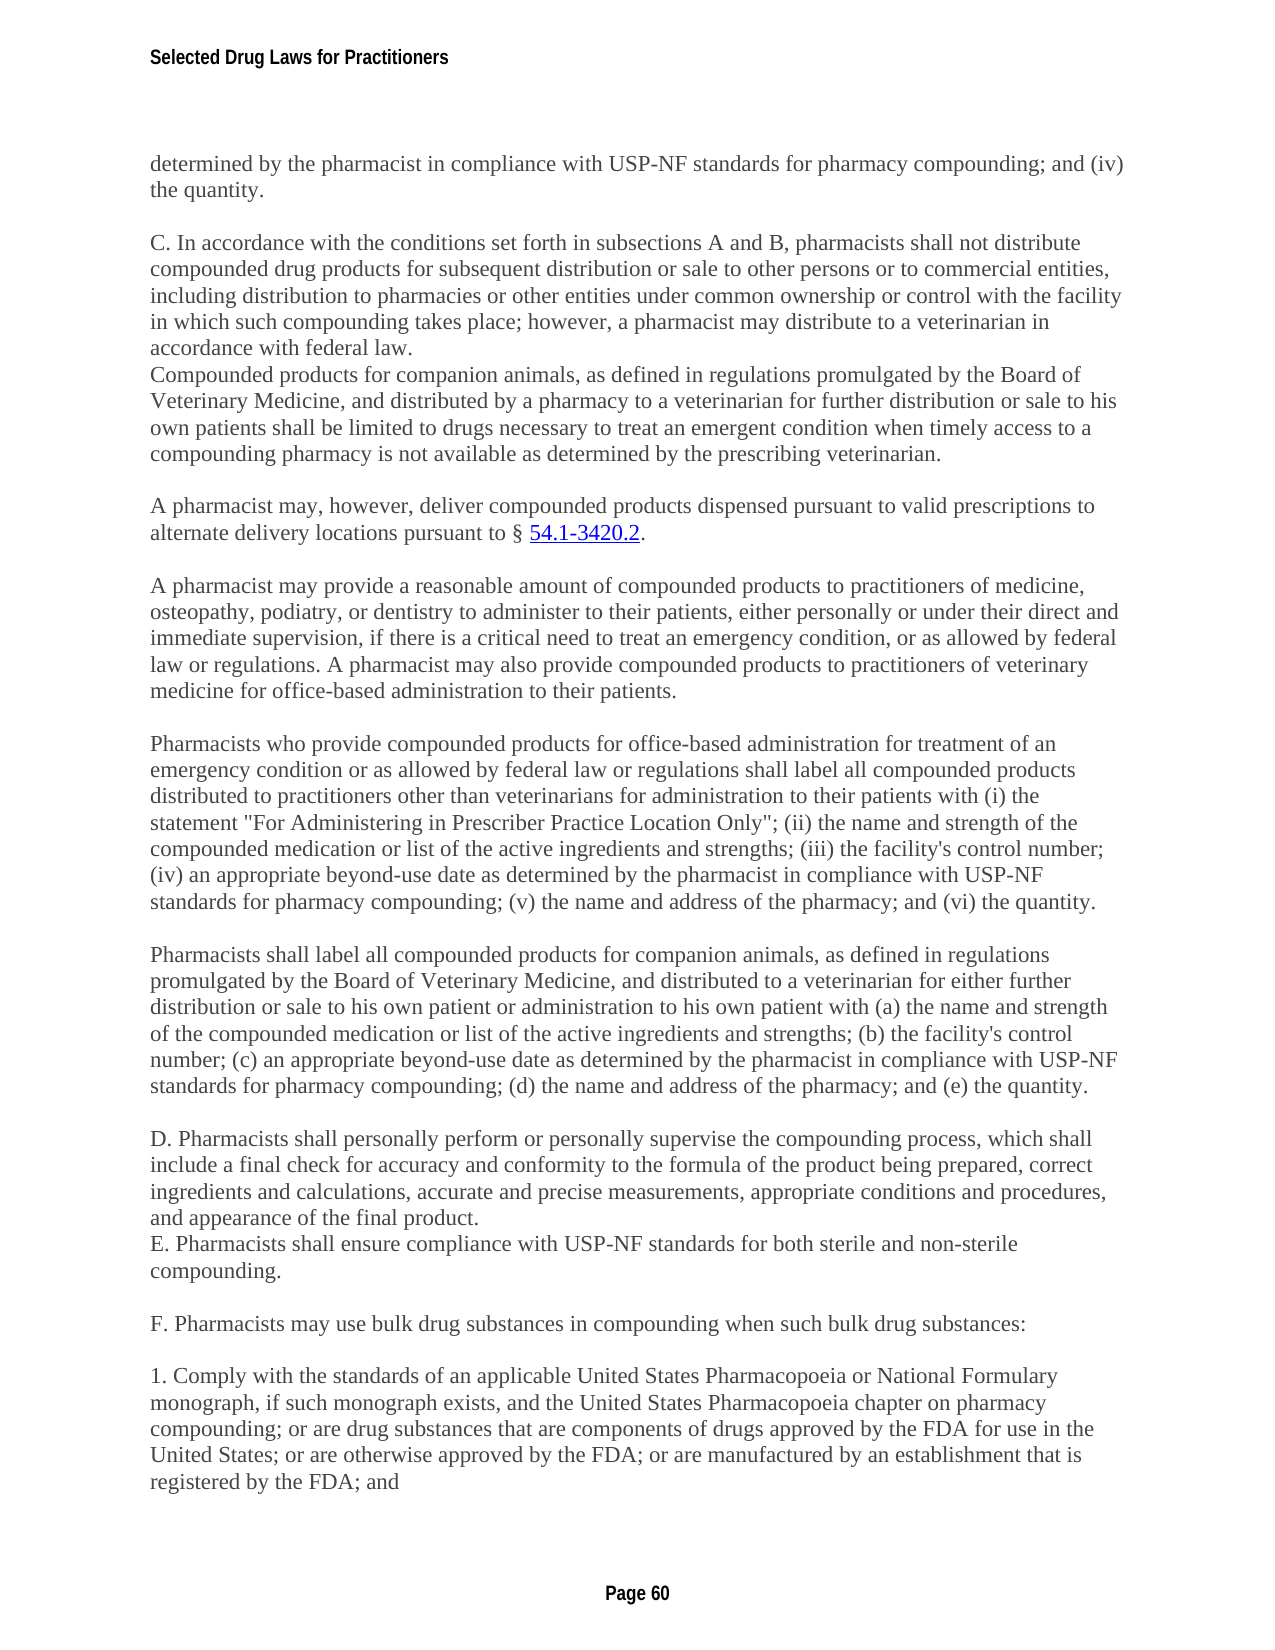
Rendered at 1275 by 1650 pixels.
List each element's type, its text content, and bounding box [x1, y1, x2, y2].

text Pharmacists who provide compounded products for office-based administration for treatment of an emergency condition or as allowed by federal law or regulations shall label all compounded products distributed to practitioners other than veterinarians for administration to their patients with (i) the statement "For Administering in Prescriber Practice Location Only"; (ii) the name and strength of the compounded medication or list of the active ingredients and strengths; (iii) the facility's control number; (iv) an appropriate beyond-use date as determined by the pharmacist in compliance with USP-NF standards for pharmacy compounding; (v) the name and address of the pharmacy; and (vi) the quantity. [150, 730, 1125, 914]
text A pharmacist may, however, deliver compounded products dispensed pursuant to valid prescriptions to alternate delivery locations pursuant to § 54.1-3420.2. [150, 493, 1125, 545]
text F. Pharmacists may use bulk drug substances in compounding when such bulk drug substances: [150, 1309, 1125, 1336]
text C. In accordance with the conditions set forth in subsections A and B, pharmacists shall not distribute compounded drug products for subsequent distribution or sale to other persons or to commercial entities, including distribution to pharmacies or other entities under common ownership or control with the facility in which such compounding takes place; however, a pharmacist may distribute to a veterinarian in accordance with federal law. [150, 229, 1125, 361]
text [150, 150, 1125, 203]
text 1. Comply with the standards of an applicable United States Pharmacopoeia or National Formulary monograph, if such monograph exists, and the United States Pharmacopoeia chapter on pharmacy compounding; or are drug substances that are components of drugs approved by the FDA for use in the United States; or are otherwise approved by the FDA; or are manufactured by an establishment that is registered by the FDA; and [150, 1362, 1125, 1494]
text Compounded products for companion animals, as defined in regulations promulgated by the Board of Veterinary Medicine, and distributed by a pharmacy to a veterinarian for further distribution or sale to his own patients shall be limited to drugs necessary to treat an emergent condition when timely access to a compounding pharmacy is not available as determined by the prescribing veterinarian. [150, 361, 1125, 466]
text E. Pharmacists shall ensure compliance with USP-NF standards for both sterile and non-sterile compounding. [150, 1231, 1125, 1283]
text Pharmacists shall label all compounded products for companion animals, as defined in regulations promulgated by the Board of Veterinary Medicine, and distributed to a veterinarian for either further distribution or sale to his own patient or administration to his own patient with (a) the name and strength of the compounded medication or list of the active ingredients and strengths; (b) the facility's control number; (c) an appropriate beyond-use date as determined by the pharmacist in compliance with USP-NF standards for pharmacy compounding; (d) the name and address of the pharmacy; and (e) the quantity. [150, 941, 1125, 1099]
text A pharmacist may provide a reasonable amount of compounded products to practitioners of medicine, osteopathy, podiatry, or dentistry to administer to their patients, either personally or under their direct and immediate supervision, if there is a critical need to treat an emergency condition, or as allowed by federal law or regulations. A pharmacist may also provide compounded products to practitioners of veterinary medicine for office-based administration to their patients. [150, 572, 1125, 703]
text D. Pharmacists shall personally perform or personally supervise the compounding process, which shall include a final check for accuracy and conformity to the formula of the product being prepared, correct ingredients and calculations, accurate and precise measurements, appropriate conditions and procedures, and appearance of the final product. [150, 1125, 1125, 1231]
